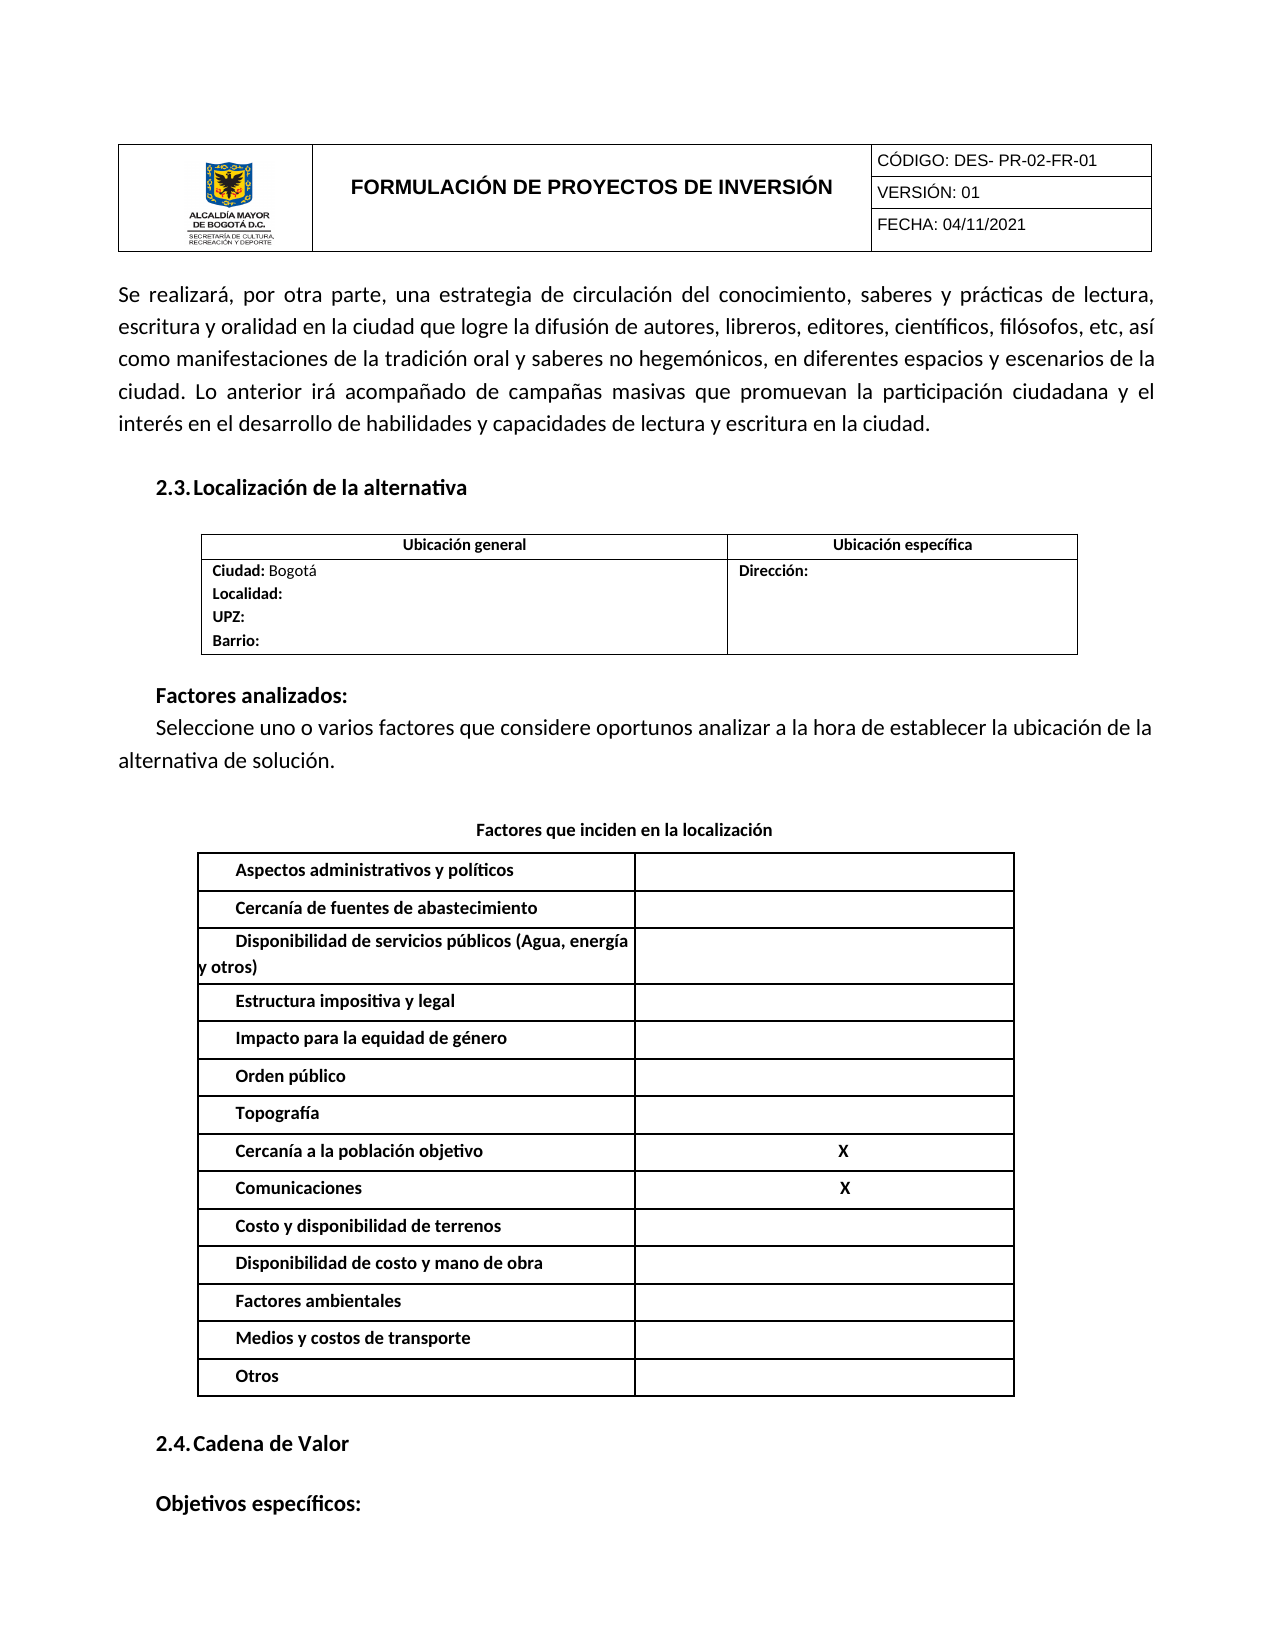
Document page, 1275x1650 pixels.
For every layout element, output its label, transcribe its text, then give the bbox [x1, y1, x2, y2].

table_cell Cercanía de fuentes de abastecimiento [199, 892, 634, 927]
table_cell [636, 929, 1013, 982]
table_header Ubicación general [202, 535, 727, 559]
text Seleccione uno o varios factores que considere oportunos analizar a la hora de establecer la ubicación de la alternativa de solución. [118, 713, 1157, 774]
table_cell Orden público [199, 1060, 634, 1095]
table_cell [636, 1060, 1013, 1095]
table_cell Ciudad: Bogotá Localidad: UPZ: Barrio: [202, 560, 727, 654]
table_cell Dirección: [728, 560, 1077, 654]
table_header Factores que inciden en la localización [198, 810, 1013, 852]
table_header Ubicación específica [728, 535, 1077, 559]
table_cell Factores ambientales [199, 1285, 634, 1320]
table_cell [636, 985, 1013, 1020]
table_cell Medios y costos de transporte [199, 1322, 634, 1357]
picture [184, 161, 275, 246]
table_cell Otros [199, 1360, 634, 1395]
subtitle Cadena de Valor [118, 1429, 1157, 1457]
table_cell [636, 1322, 1013, 1357]
table_cell Disponibilidad de servicios públicos (Agua, energía y otros) [199, 929, 634, 982]
table_cell [636, 1210, 1013, 1245]
table_cell [636, 1285, 1013, 1320]
table_cell Cercanía a la población objetivo [199, 1135, 634, 1170]
text Factores analizados: [118, 681, 1157, 709]
table_cell [636, 1022, 1013, 1057]
table_cell Aspectos administrativos y políticos [199, 854, 634, 890]
table_cell [636, 1097, 1013, 1132]
table_cell Costo y disponibilidad de terrenos [199, 1210, 634, 1245]
table_cell [636, 892, 1013, 927]
subtitle Localización de la alternativa [118, 473, 1157, 501]
table_cell X [636, 1172, 1013, 1207]
table_cell [636, 854, 1013, 890]
table_cell Estructura impositiva y legal [199, 985, 634, 1020]
table_cell Disponibilidad de costo y mano de obra [199, 1247, 634, 1282]
text Se realizará, por otra parte, una estrategia de circulación del conocimiento, saberes y prácticas de lectura, escritura y oralidad en la ciudad que logre la difusión de autores, libreros, editores, científicos, filósofos, etc, así como manifestaciones de la tradición oral y saberes no hegemónicos, en diferentes espacios y escenarios de la ciudad. Lo anterior irá acompañado de campañas masivas que promuevan la participación ciudadana y el interés en el desarrollo de habilidades y capacidades de lectura y escritura en la ciudad. [118, 280, 1157, 437]
table_cell Impacto para la equidad de género [199, 1022, 634, 1057]
table_cell [636, 1360, 1013, 1395]
table_cell Comunicaciones [199, 1172, 634, 1207]
text Objetivos específicos: [118, 1489, 1157, 1517]
table_cell X [636, 1135, 1013, 1170]
table_cell Topografía [199, 1097, 634, 1132]
table_cell [636, 1247, 1013, 1282]
